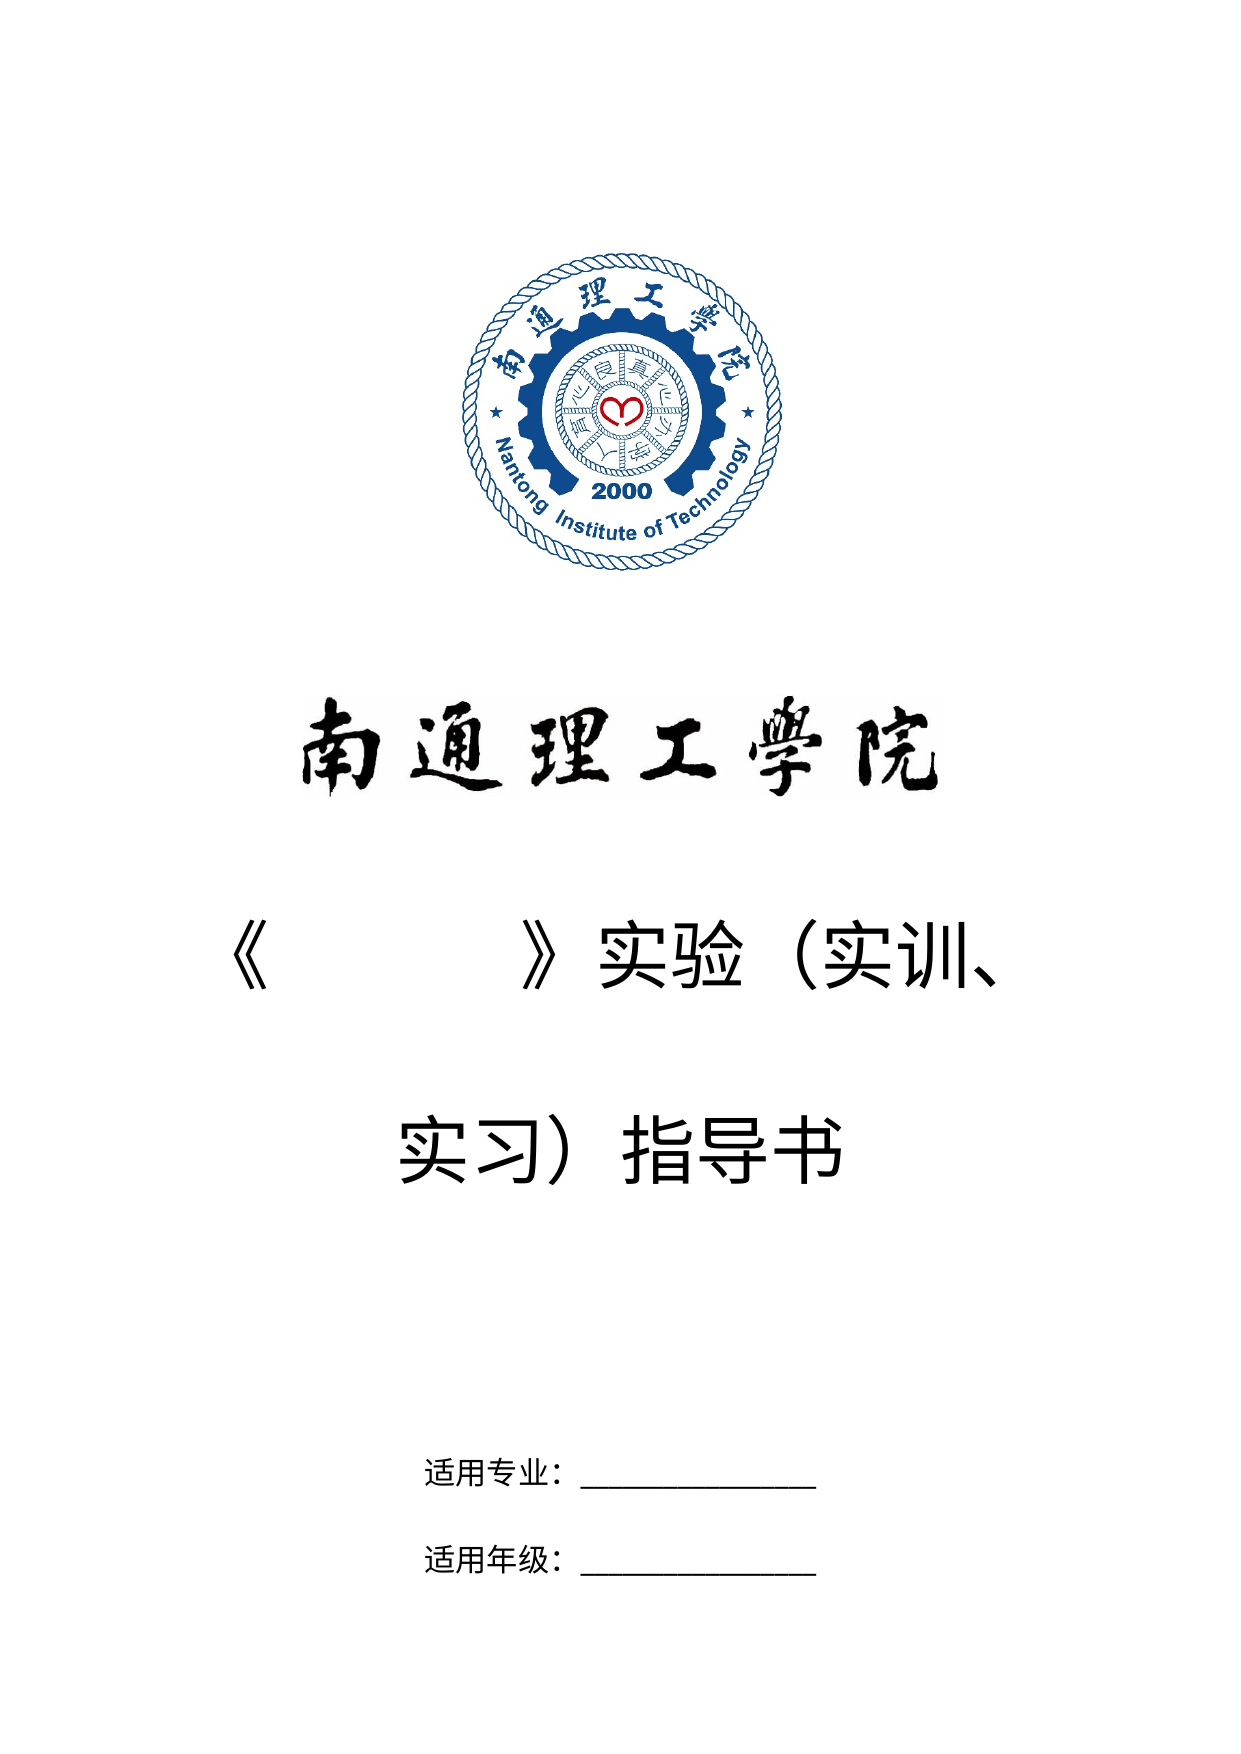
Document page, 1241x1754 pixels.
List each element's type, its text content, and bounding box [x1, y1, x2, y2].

text 《 》实验（实训、实习）指导书 [187, 886, 1053, 1211]
text 适用年级：_________________ [187, 1526, 1053, 1591]
text 适用专业：_________________ [187, 1438, 1053, 1503]
picture [302, 695, 938, 797]
picture [378, 162, 862, 667]
